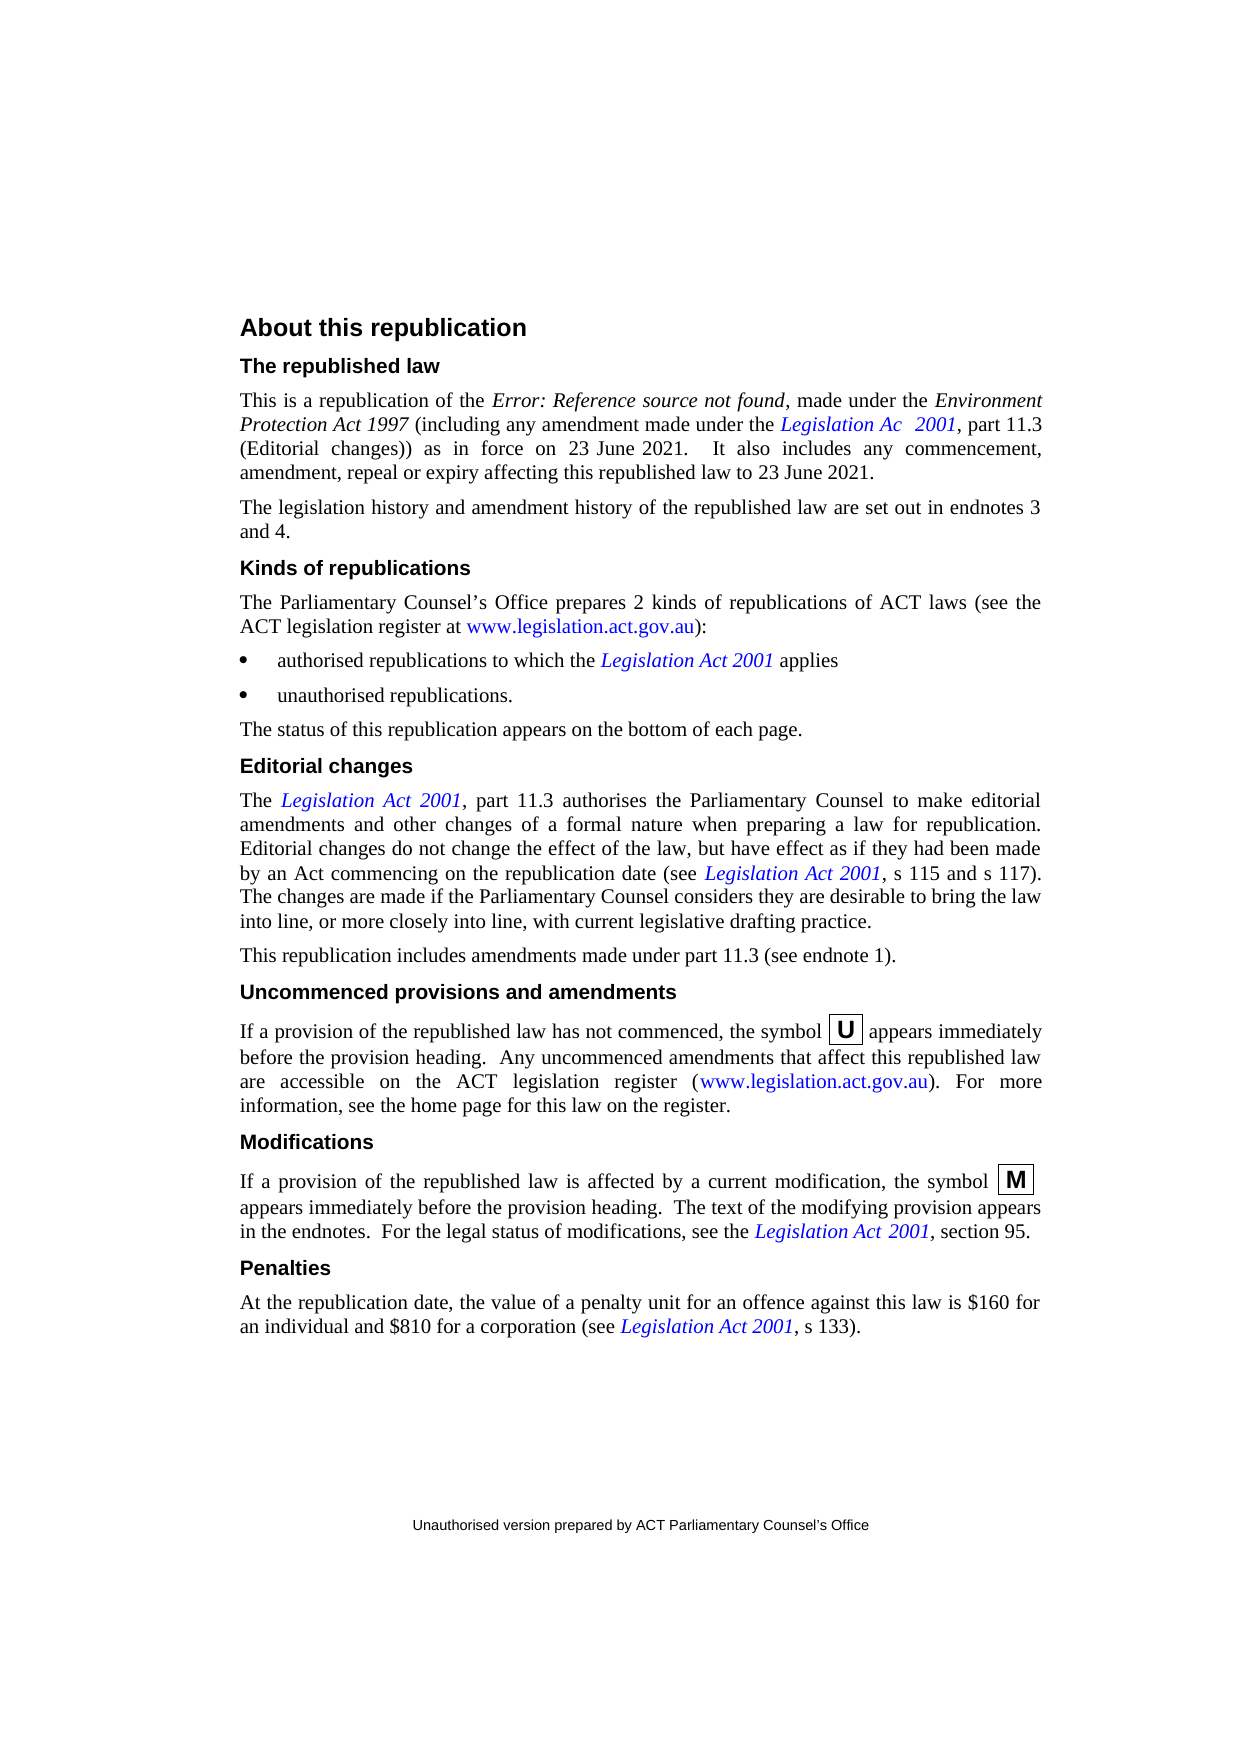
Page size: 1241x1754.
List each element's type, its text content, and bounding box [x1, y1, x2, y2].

text Kinds of republications [239, 555, 1042, 579]
text This is a republication of the Environment Protection Regulation 2005, made under the Environment Protection Act 1997 (including any amendment made under the Legislation Ac 2001, part 11.3 (Editorial changes)) as in force on 23 June 2021. It also includes any commencement, amendment, repeal or expiry affecting this republished law to 23 June 2021. [239, 388, 1042, 484]
text The republished law [239, 354, 1042, 378]
text This republication includes amendments made under part 11.3 (see endnote 1). [239, 943, 1042, 967]
text Uncommenced provisions and amendments [239, 979, 1042, 1003]
text authorised republications to which the Legislation Act 2001 applies [239, 648, 1042, 672]
text Penalties [239, 1255, 1042, 1279]
text Editorial changes [239, 754, 1042, 778]
text The legislation history and amendment history of the republished law are set out in endnotes 3 and 4. [239, 495, 1042, 543]
text Modifications [239, 1129, 1042, 1153]
text The Parliamentary Counsel’s Office prepares 2 kinds of republications of ACT laws (see the ACT legislation register at www.legislation.act.gov.au): [239, 590, 1042, 638]
text If a provision of the republished law has not commenced, the symbol U appears immediately before the provision heading. Any uncommenced amendments that affect this republished law are accessible on the ACT legislation register (www.legislation.act.gov.au). For more information, see the home page for this law on the register. [239, 1014, 1042, 1117]
subtitle About this republication [239, 312, 1042, 341]
text The status of this republication appears on the bottom of each page. [239, 717, 1042, 741]
text The Legislation Act 2001, part 11.3 authorises the Parliamentary Counsel to make editorial amendments and other changes of a formal nature when preparing a law for republication. Editorial changes do not change the effect of the law, but have effect as if they had been made by an Act commencing on the republication date (see Legislation Act 2001, s 115 and s 117). The changes are made if the Parliamentary Counsel considers they are desirable to bring the law into line, or more closely into line, with current legislative drafting practice. [239, 788, 1042, 933]
text At the republication date, the value of a penalty unit for an offence against this law is $160 for an individual and $810 for a corporation (see Legislation Act 2001, s 133). [239, 1290, 1042, 1338]
text If a provision of the republished law is affected by a current modification, the symbol M appears immediately before the provision heading. The text of the modifying provision appears in the endnotes. For the legal status of modifications, see the Legislation Act 2001, section 95. [239, 1164, 1042, 1243]
text unauthorised republications. [239, 683, 1042, 707]
